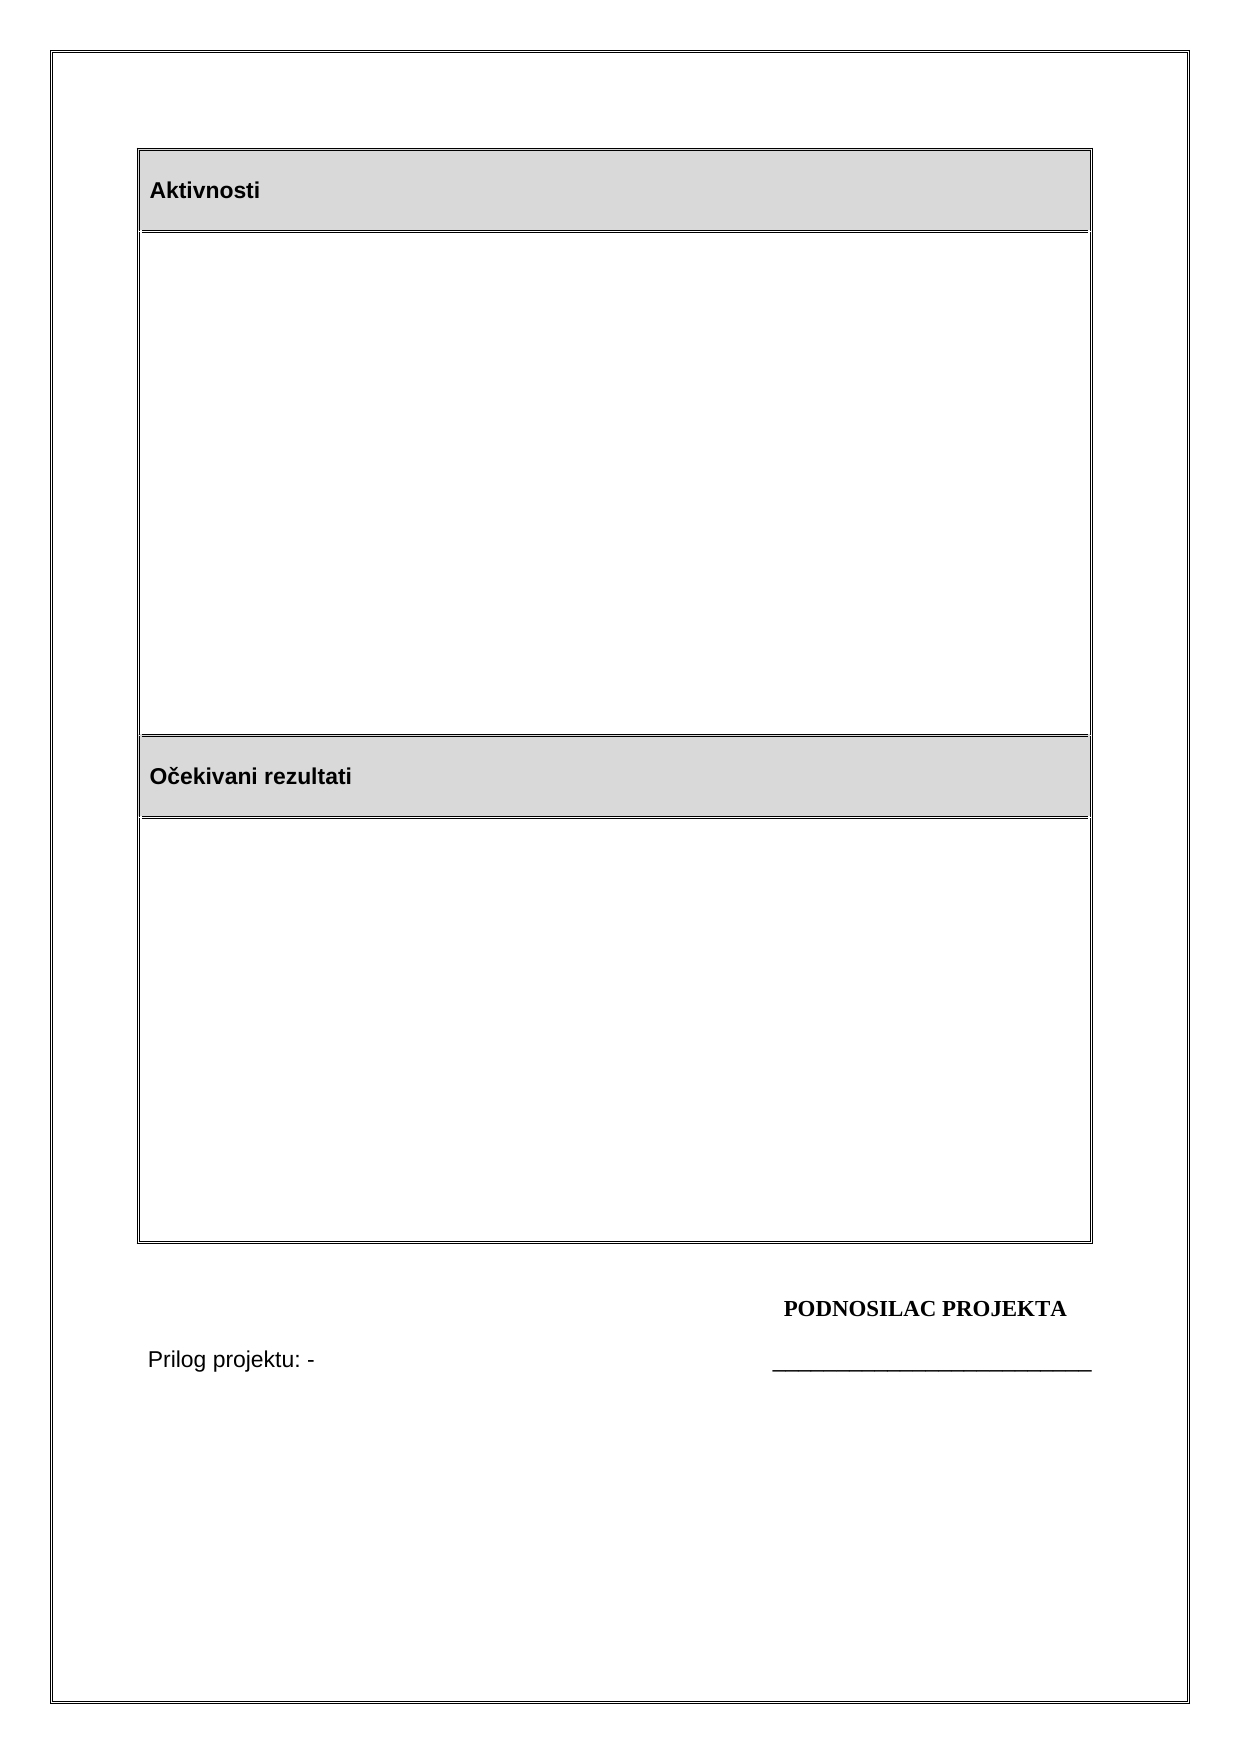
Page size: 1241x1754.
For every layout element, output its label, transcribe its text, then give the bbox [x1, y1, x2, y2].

text Prilog projektu: - _________________________ [148, 1346, 1093, 1372]
table_cell [140, 816, 1090, 1241]
table_cell [140, 230, 1090, 734]
table_cell Očekivani rezultati [140, 734, 1090, 816]
text PODNOSILAC PROJEKTA [148, 1295, 1093, 1321]
table_cell Aktivnosti [140, 151, 1090, 230]
